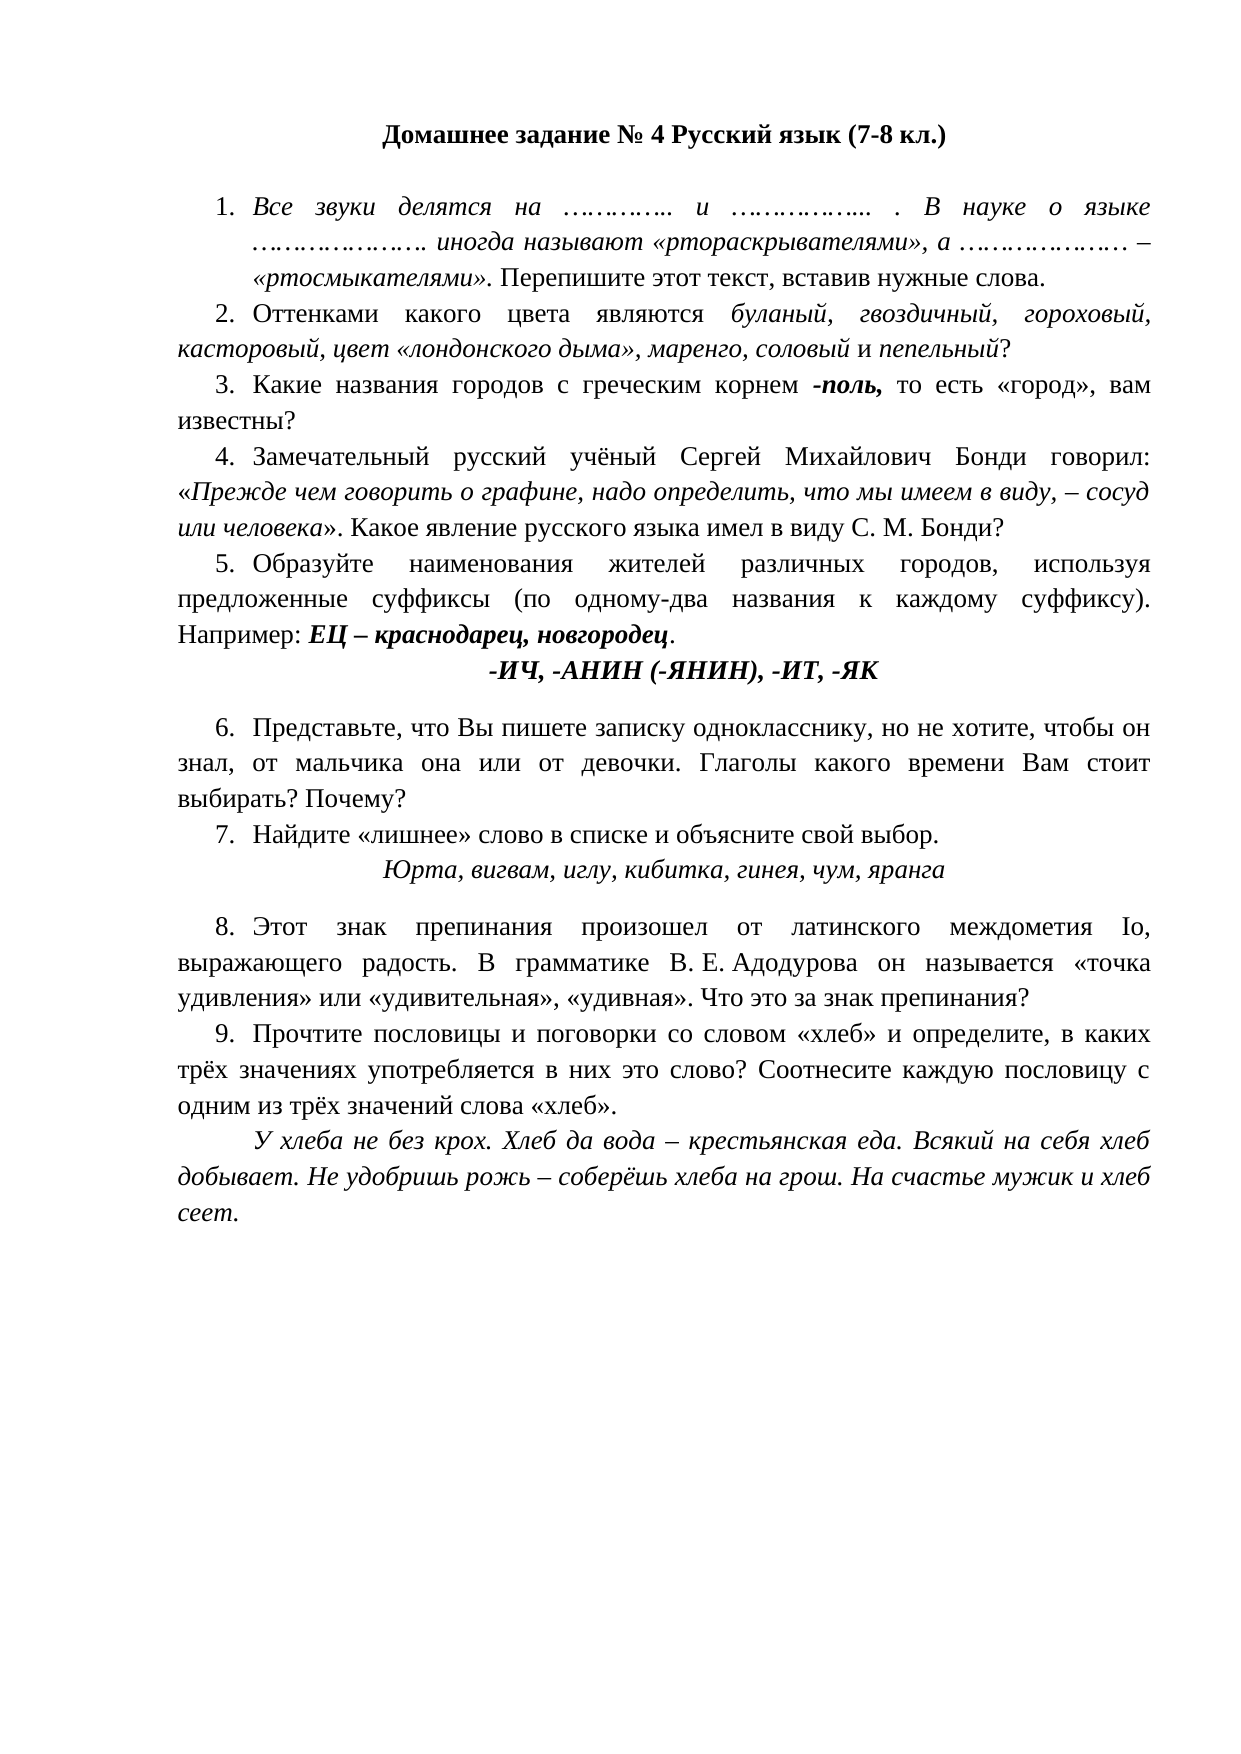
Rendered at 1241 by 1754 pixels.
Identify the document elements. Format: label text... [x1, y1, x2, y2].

list Какие названия городов с греческим корнем -поль, то есть «город», вам известны? [177, 368, 1152, 435]
list Этот знак препинания произошел от латинского междометия Io, выражающего радость. В грамматике В. Е. Адодурова он называется «точка удивления» или «удивительная», «удивная». Что это за знак препинания? [177, 910, 1152, 1013]
list Образуйте наименования жителей различных городов, используя предложенные суффиксы (по одному-два названия к каждому суффиксу). Например: ЕЦ – краснодарец, новгородец. [177, 547, 1152, 649]
text -ИЧ, -АНИН (-ЯНИН), -ИТ, -ЯК [177, 654, 1152, 685]
list Найдите «лишнее» слово в списке и объясните свой выбор. [215, 818, 1152, 849]
text У хлеба не без крох. Хлеб да вода – крестьянская еда. Всякий на себя хлеб добывает. Не удобришь рожь – соберёшь хлеба на грош. На счастье мужик и хлеб сеет. [177, 1124, 1152, 1227]
list Замечательный русский учёный Сергей Михайлович Бонди говорил: «Прежде чем говорить о графине, надо определить, что мы имеем в виду, – сосуд или человека». Какое явление русского языка имел в виду С. М. Бонди? [177, 440, 1152, 542]
list Представьте, что Вы пишете записку однокласснику, но не хотите, чтобы он знал, от мальчика она или от девочки. Глаголы какого времени Вам стоит выбирать? Почему? [177, 711, 1152, 813]
text Домашнее задание № 4 Русский язык (7-8 кл.) [177, 118, 1152, 149]
list Оттенками какого цвета являются буланый, гвоздичный, гороховый, касторовый, цвет «лондонского дыма», маренго, соловый и пепельный? [177, 297, 1152, 364]
list Все звуки делятся на ………….. и ……………... . В науке о языке …………………. иногда называют «ртораскрывателями», а ………………… ‒ «ртосмыкателями». Перепишите этот текст, вставив нужные слова. [215, 189, 1152, 292]
text Юрта, вигвам, иглу, кибитка, гинея, чум, яранга [177, 853, 1152, 885]
list Прочтите пословицы и поговорки со словом «хлеб» и определите, в каких трёх значениях употребляется в них это слово? Соотнесите каждую пословицу с одним из трёх значений слова «хлеб». [177, 1017, 1152, 1120]
